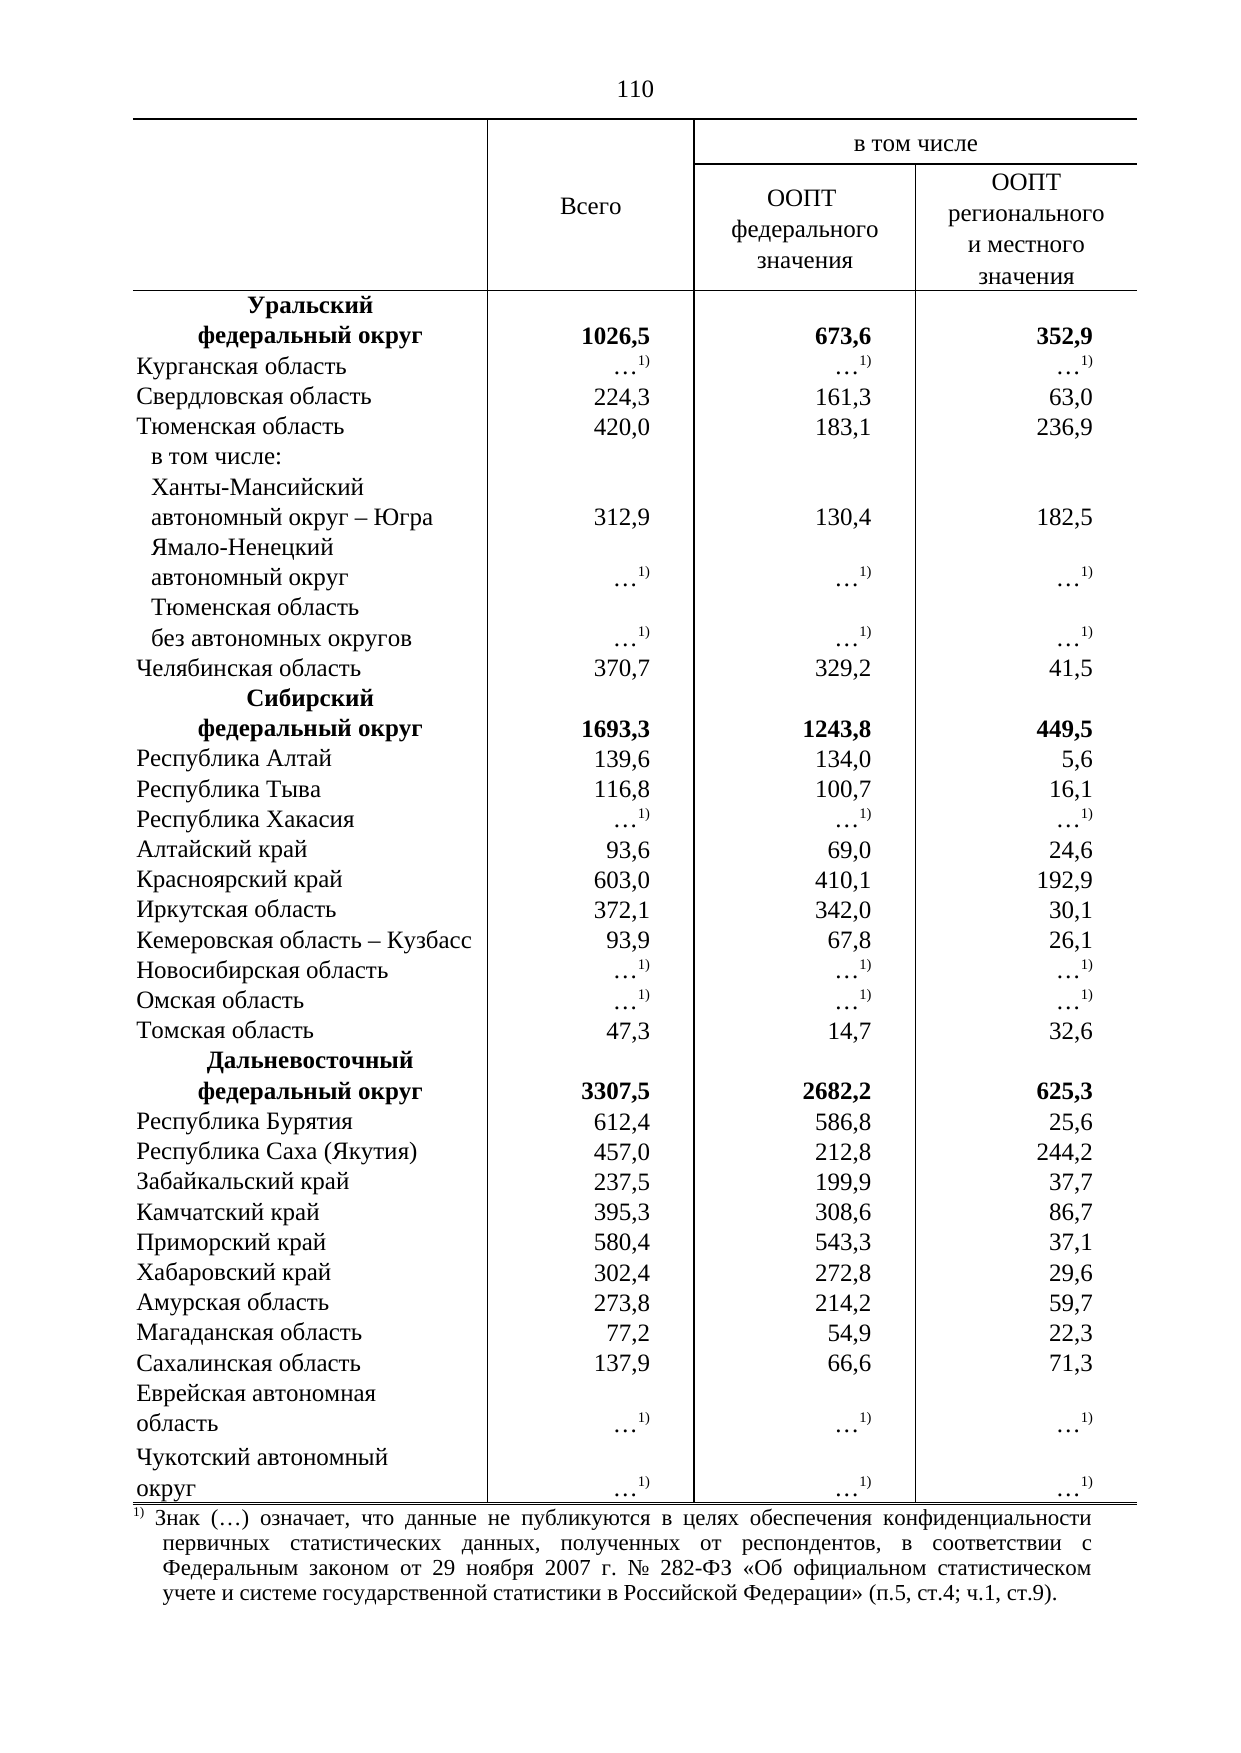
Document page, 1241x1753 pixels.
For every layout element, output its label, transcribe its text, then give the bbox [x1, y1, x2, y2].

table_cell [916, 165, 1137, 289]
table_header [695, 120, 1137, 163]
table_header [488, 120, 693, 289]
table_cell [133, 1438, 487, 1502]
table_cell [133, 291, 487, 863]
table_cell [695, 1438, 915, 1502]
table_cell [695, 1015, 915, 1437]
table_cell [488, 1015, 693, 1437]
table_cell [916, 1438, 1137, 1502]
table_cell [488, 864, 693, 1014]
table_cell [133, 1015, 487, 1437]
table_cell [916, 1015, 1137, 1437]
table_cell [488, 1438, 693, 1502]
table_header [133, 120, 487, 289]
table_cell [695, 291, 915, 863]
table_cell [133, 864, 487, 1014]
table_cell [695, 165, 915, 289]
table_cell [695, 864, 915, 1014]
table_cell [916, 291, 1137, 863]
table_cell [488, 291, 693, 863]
text 1) Знак (…) означает, что данные не публикуются в целях обеспечения конфиденциальности первичных статистических данных, полученных от респондентов, в соответствии с Федеральным законом от 29 ноября 2007 г. № 282-ФЗ «Об официальном статистическом учете и системе государственной статистики в Российской Федерации» (п.5, ст.4; ч.1, ст.9). [133, 1505, 1093, 1605]
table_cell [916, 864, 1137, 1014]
